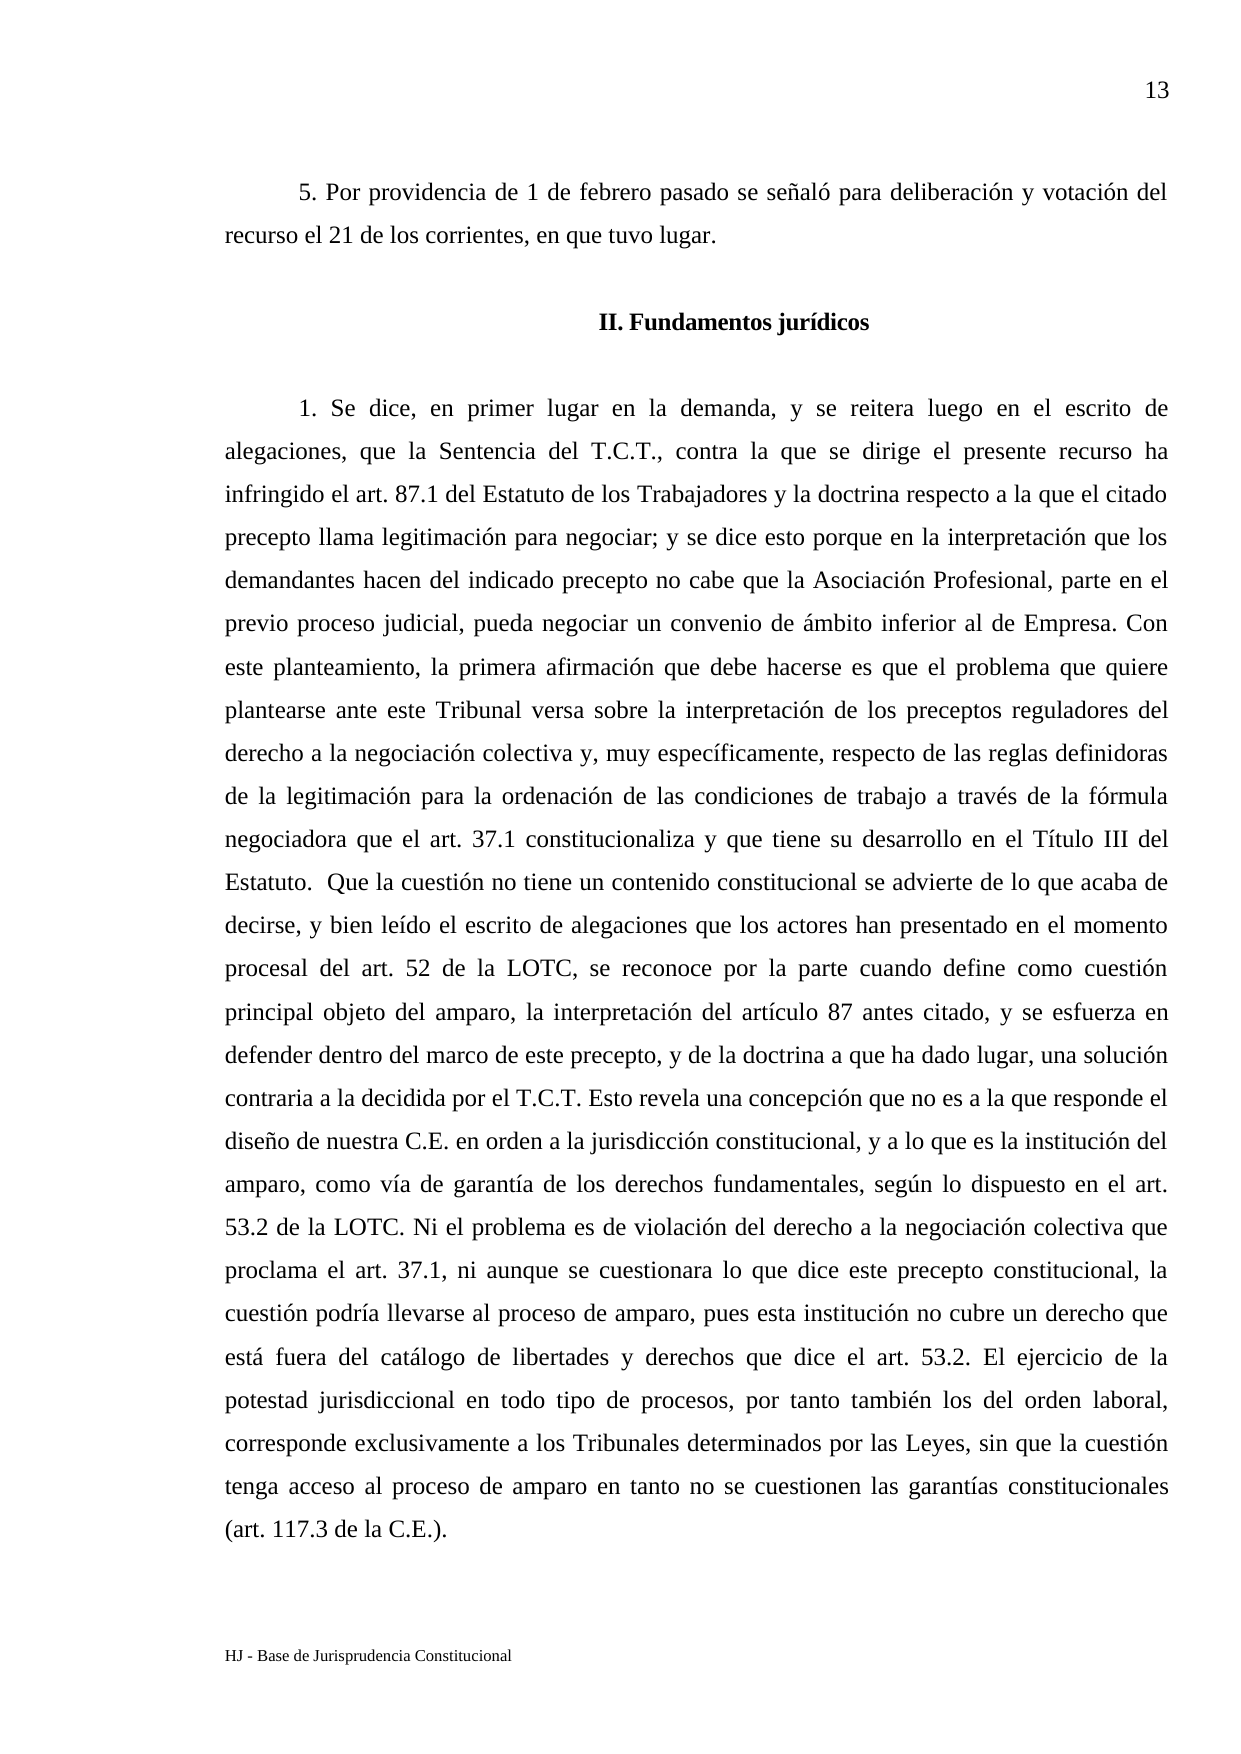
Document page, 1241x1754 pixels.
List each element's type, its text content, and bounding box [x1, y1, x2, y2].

text 5. Por providencia de 1 de febrero pasado se señaló para deliberación y votación del recurso el 21 de los corrientes, en que tuvo lugar. [224, 177, 1169, 249]
subtitle II. Fundamentos jurídicos [224, 307, 1169, 335]
text 1. Se dice, en primer lugar en la demanda, y se reitera luego en el escrito de alegaciones, que la Sentencia del T.C.T., contra la que se dirige el presente recurso ha infringido el art. 87.1 del Estatuto de los Trabajadores y la doctrina respecto a la que el citado precepto llama legitimación para negociar; y se dice esto porque en la interpretación que los demandantes hacen del indicado precepto no cabe que la Asociación Profesional, parte en el previo proceso judicial, pueda negociar un convenio de ámbito inferior al de Empresa. Con este planteamiento, la primera afirmación que debe hacerse es que el problema que quiere plantearse ante este Tribunal versa sobre la interpretación de los preceptos reguladores del derecho a la negociación colectiva y, muy específicamente, respecto de las reglas definidoras de la legitimación para la ordenación de las condiciones de trabajo a través de la fórmula negociadora que el art. 37.1 constitucionaliza y que tiene su desarrollo en el Título III del Estatuto. Que la cuestión no tiene un contenido constitucional se advierte de lo que acaba de decirse, y bien leído el escrito de alegaciones que los actores han presentado en el momento procesal del art. 52 de la LOTC, se reconoce por la parte cuando define como cuestión principal objeto del amparo, la interpretación del artículo 87 antes citado, y se esfuerza en defender dentro del marco de este precepto, y de la doctrina a que ha dado lugar, una solución contraria a la decidida por el T.C.T. Esto revela una concepción que no es a la que responde el diseño de nuestra C.E. en orden a la jurisdicción constitucional, y a lo que es la institución del amparo, como vía de garantía de los derechos fundamentales, según lo dispuesto en el art. 53.2 de la LOTC. Ni el problema es de violación del derecho a la negociación colectiva que proclama el art. 37.1, ni aunque se cuestionara lo que dice este precepto constitucional, la cuestión podría llevarse al proceso de amparo, pues esta institución no cubre un derecho que está fuera del catálogo de libertades y derechos que dice el art. 53.2. El ejercicio de la potestad jurisdiccional en todo tipo de procesos, por tanto también los del orden laboral, corresponde exclusivamente a los Tribunales determinados por las Leyes, sin que la cuestión tenga acceso al proceso de amparo en tanto no se cuestionen las garantías constitucionales (art. 117.3 de la C.E.). [224, 393, 1169, 1543]
